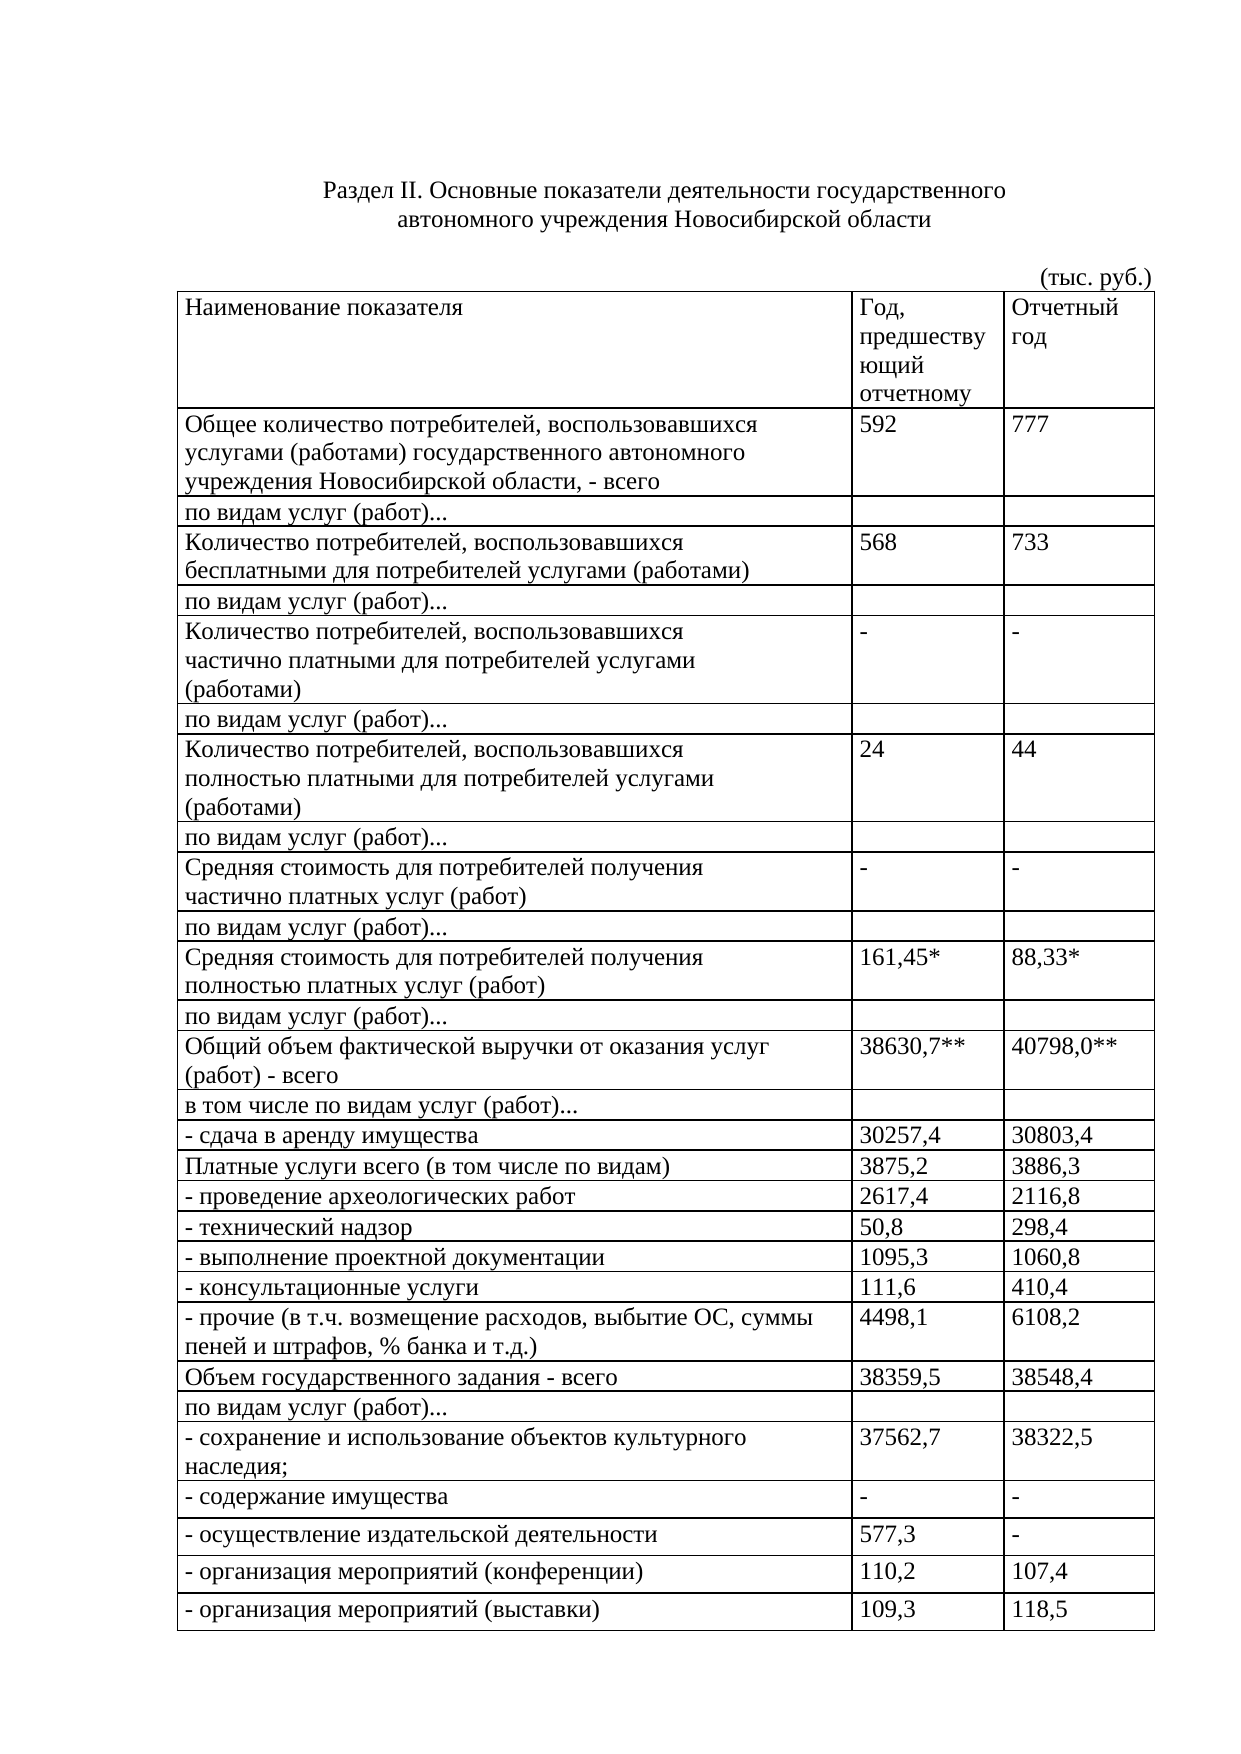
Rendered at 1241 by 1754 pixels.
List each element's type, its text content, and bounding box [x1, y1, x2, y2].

text (тыс. руб.) [177, 262, 1152, 291]
table_cell 38322,5 [1005, 1422, 1154, 1480]
table_cell 37562,7 [853, 1422, 1003, 1480]
table_cell [1005, 497, 1154, 525]
table_cell 38630,7** [853, 1031, 1003, 1089]
table_cell Средняя стоимость для потребителей получения частично платных услуг (работ) [178, 853, 851, 910]
table_cell [853, 822, 1003, 851]
table_header Наименование показателя [178, 292, 851, 407]
table_cell 1095,3 [853, 1242, 1003, 1271]
table_cell - выполнение проектной документации [178, 1242, 851, 1271]
table_cell 30803,4 [1005, 1121, 1154, 1149]
table_cell по видам услуг (работ)... [178, 497, 851, 525]
table_cell - организация мероприятий (конференции) [178, 1556, 851, 1592]
table_cell [1005, 704, 1154, 733]
table_cell 1060,8 [1005, 1242, 1154, 1271]
table_header Отчетный год [1005, 292, 1154, 407]
table_cell - проведение археологических работ [178, 1181, 851, 1210]
table_cell [853, 912, 1003, 940]
table_cell 2617,4 [853, 1181, 1003, 1210]
table_cell Средняя стоимость для потребителей получения полностью платных услуг (работ) [178, 942, 851, 999]
table_cell 777 [1005, 409, 1154, 495]
table_cell 4498,1 [853, 1303, 1003, 1360]
table_cell 38548,4 [1005, 1362, 1154, 1390]
table_cell [1005, 586, 1154, 615]
table_cell - [1005, 1519, 1154, 1555]
table_cell Количество потребителей, воспользовавшихся частично платными для потребителей услугами (работами) [178, 616, 851, 702]
table_header Год, предшествующий отчетному [853, 292, 1003, 407]
table_cell - консультационные услуги [178, 1272, 851, 1301]
table_cell Количество потребителей, воспользовавшихся полностью платными для потребителей услугами (работами) [178, 735, 851, 821]
table_cell [853, 1090, 1003, 1119]
table_cell Объем государственного задания - всего [178, 1362, 851, 1390]
table_cell - [1005, 616, 1154, 702]
table_cell 110,2 [853, 1556, 1003, 1592]
table_cell - прочие (в т.ч. возмещение расходов, выбытие ОС, суммы пеней и штрафов, % банка и т.д.) [178, 1303, 851, 1360]
table_cell 111,6 [853, 1272, 1003, 1301]
table_cell [853, 1392, 1003, 1421]
table_cell 3886,3 [1005, 1151, 1154, 1180]
table_cell 88,33* [1005, 942, 1154, 999]
table_cell - сдача в аренду имущества [178, 1121, 851, 1149]
table_cell 38359,5 [853, 1362, 1003, 1390]
table_cell 118,5 [1005, 1594, 1154, 1630]
table_cell - [853, 616, 1003, 702]
table_cell 109,3 [853, 1594, 1003, 1630]
text автономного учреждения Новосибирской области [177, 204, 1152, 233]
table_cell - организация мероприятий (выставки) [178, 1594, 851, 1630]
table_cell 161,45* [853, 942, 1003, 999]
table_cell [853, 1001, 1003, 1030]
table_cell по видам услуг (работ)... [178, 1392, 851, 1421]
table_cell Платные услуги всего (в том числе по видам) [178, 1151, 851, 1180]
table_cell 410,4 [1005, 1272, 1154, 1301]
table_cell 2116,8 [1005, 1181, 1154, 1210]
table_cell - [1005, 853, 1154, 910]
table_cell 592 [853, 409, 1003, 495]
table_cell [1005, 1001, 1154, 1030]
table_cell по видам услуг (работ)... [178, 1001, 851, 1030]
table_cell Количество потребителей, воспользовавшихся бесплатными для потребителей услугами (работами) [178, 527, 851, 584]
table_cell [1005, 822, 1154, 851]
table_cell 50,8 [853, 1212, 1003, 1240]
table_cell [853, 704, 1003, 733]
table_cell 3875,2 [853, 1151, 1003, 1180]
table_cell 30257,4 [853, 1121, 1003, 1149]
table_cell по видам услуг (работ)... [178, 822, 851, 851]
table_cell 568 [853, 527, 1003, 584]
table_cell Общее количество потребителей, воспользовавшихся услугами (работами) государственного автономного учреждения Новосибирской области, - всего [178, 409, 851, 495]
table_cell 40798,0** [1005, 1031, 1154, 1089]
table_cell - сохранение и использование объектов культурного наследия; [178, 1422, 851, 1480]
table_cell - [1005, 1481, 1154, 1517]
table_cell 44 [1005, 735, 1154, 821]
table_cell [1005, 912, 1154, 940]
table_cell 733 [1005, 527, 1154, 584]
table_cell [853, 497, 1003, 525]
table_cell в том числе по видам услуг (работ)... [178, 1090, 851, 1119]
table_cell - [853, 853, 1003, 910]
table_cell [1005, 1090, 1154, 1119]
table_cell по видам услуг (работ)... [178, 586, 851, 615]
table_cell - технический надзор [178, 1212, 851, 1240]
table_cell [1005, 1392, 1154, 1421]
table_cell 107,4 [1005, 1556, 1154, 1592]
table_cell - осуществление издательской деятельности [178, 1519, 851, 1555]
table_cell - содержание имущества [178, 1481, 851, 1517]
table_cell по видам услуг (работ)... [178, 912, 851, 940]
table_cell по видам услуг (работ)... [178, 704, 851, 733]
table_cell - [853, 1481, 1003, 1517]
table_cell [853, 586, 1003, 615]
table_cell Общий объем фактической выручки от оказания услуг (работ) - всего [178, 1031, 851, 1089]
table_cell 6108,2 [1005, 1303, 1154, 1360]
table_cell 577,3 [853, 1519, 1003, 1555]
text Раздел II. Основные показатели деятельности государственного [177, 176, 1152, 204]
table_cell 24 [853, 735, 1003, 821]
table_cell 298,4 [1005, 1212, 1154, 1240]
